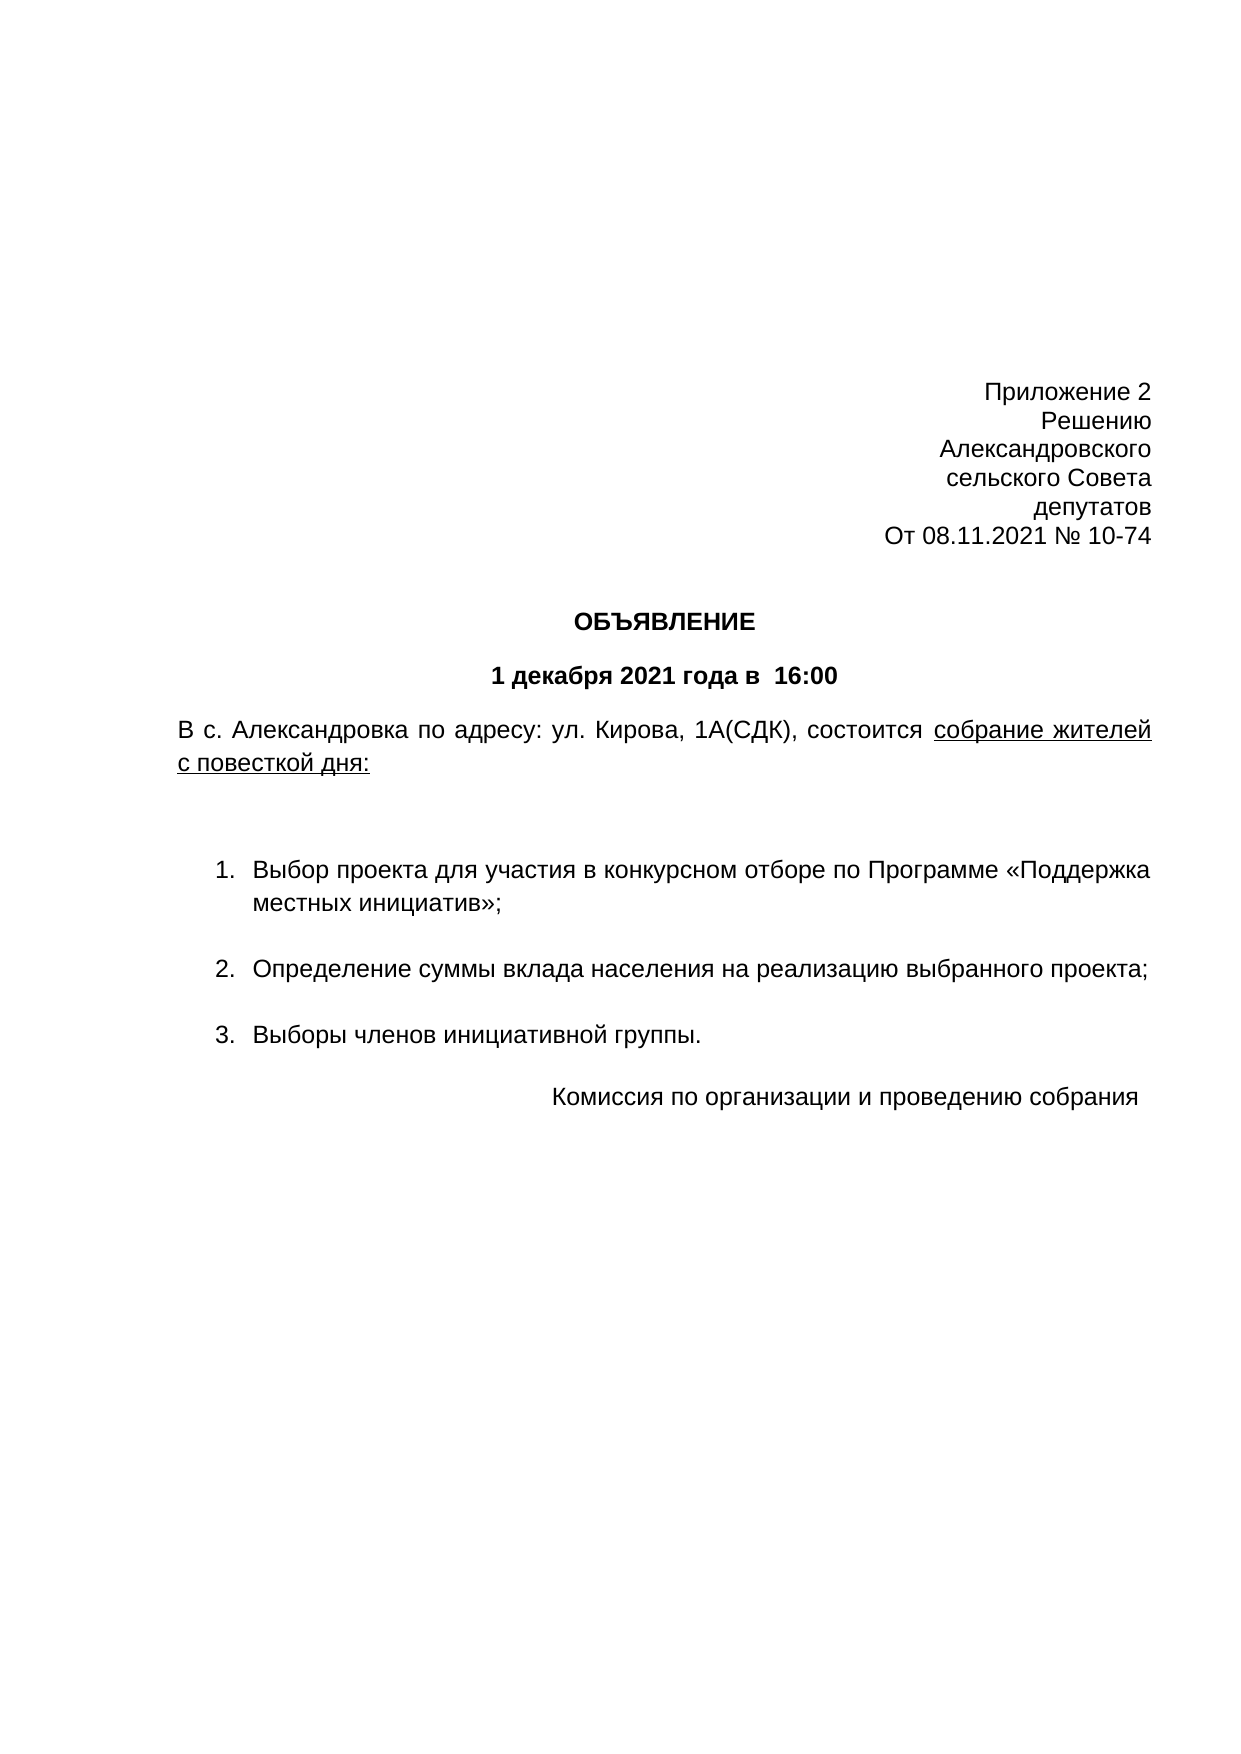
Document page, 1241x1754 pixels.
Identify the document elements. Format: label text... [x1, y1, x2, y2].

text От 08.11.2021 № 10-74 [827, 521, 1152, 549]
list Определение суммы вклада населения на реализацию выбранного проекта; [215, 954, 1152, 983]
text Приложение 2 [783, 377, 1152, 406]
text ОБЪЯВЛЕНИЕ [177, 607, 1152, 636]
text 1 декабря 2021 года в 16:00 [177, 661, 1152, 689]
text В с. Александровка по адресу: ул. Кирова, 1А(СДК), состоится собрание жителей с повесткой дня: [177, 714, 1152, 776]
text Решению Александровского сельского Совета депутатов [827, 406, 1152, 521]
list Выбор проекта для участия в конкурсном отборе по Программе «Поддержка местных инициатив»; [215, 855, 1152, 917]
text Комиссия по организации и проведению собрания [177, 1082, 1152, 1111]
list Выборы членов инициативной группы. [215, 1020, 1152, 1049]
